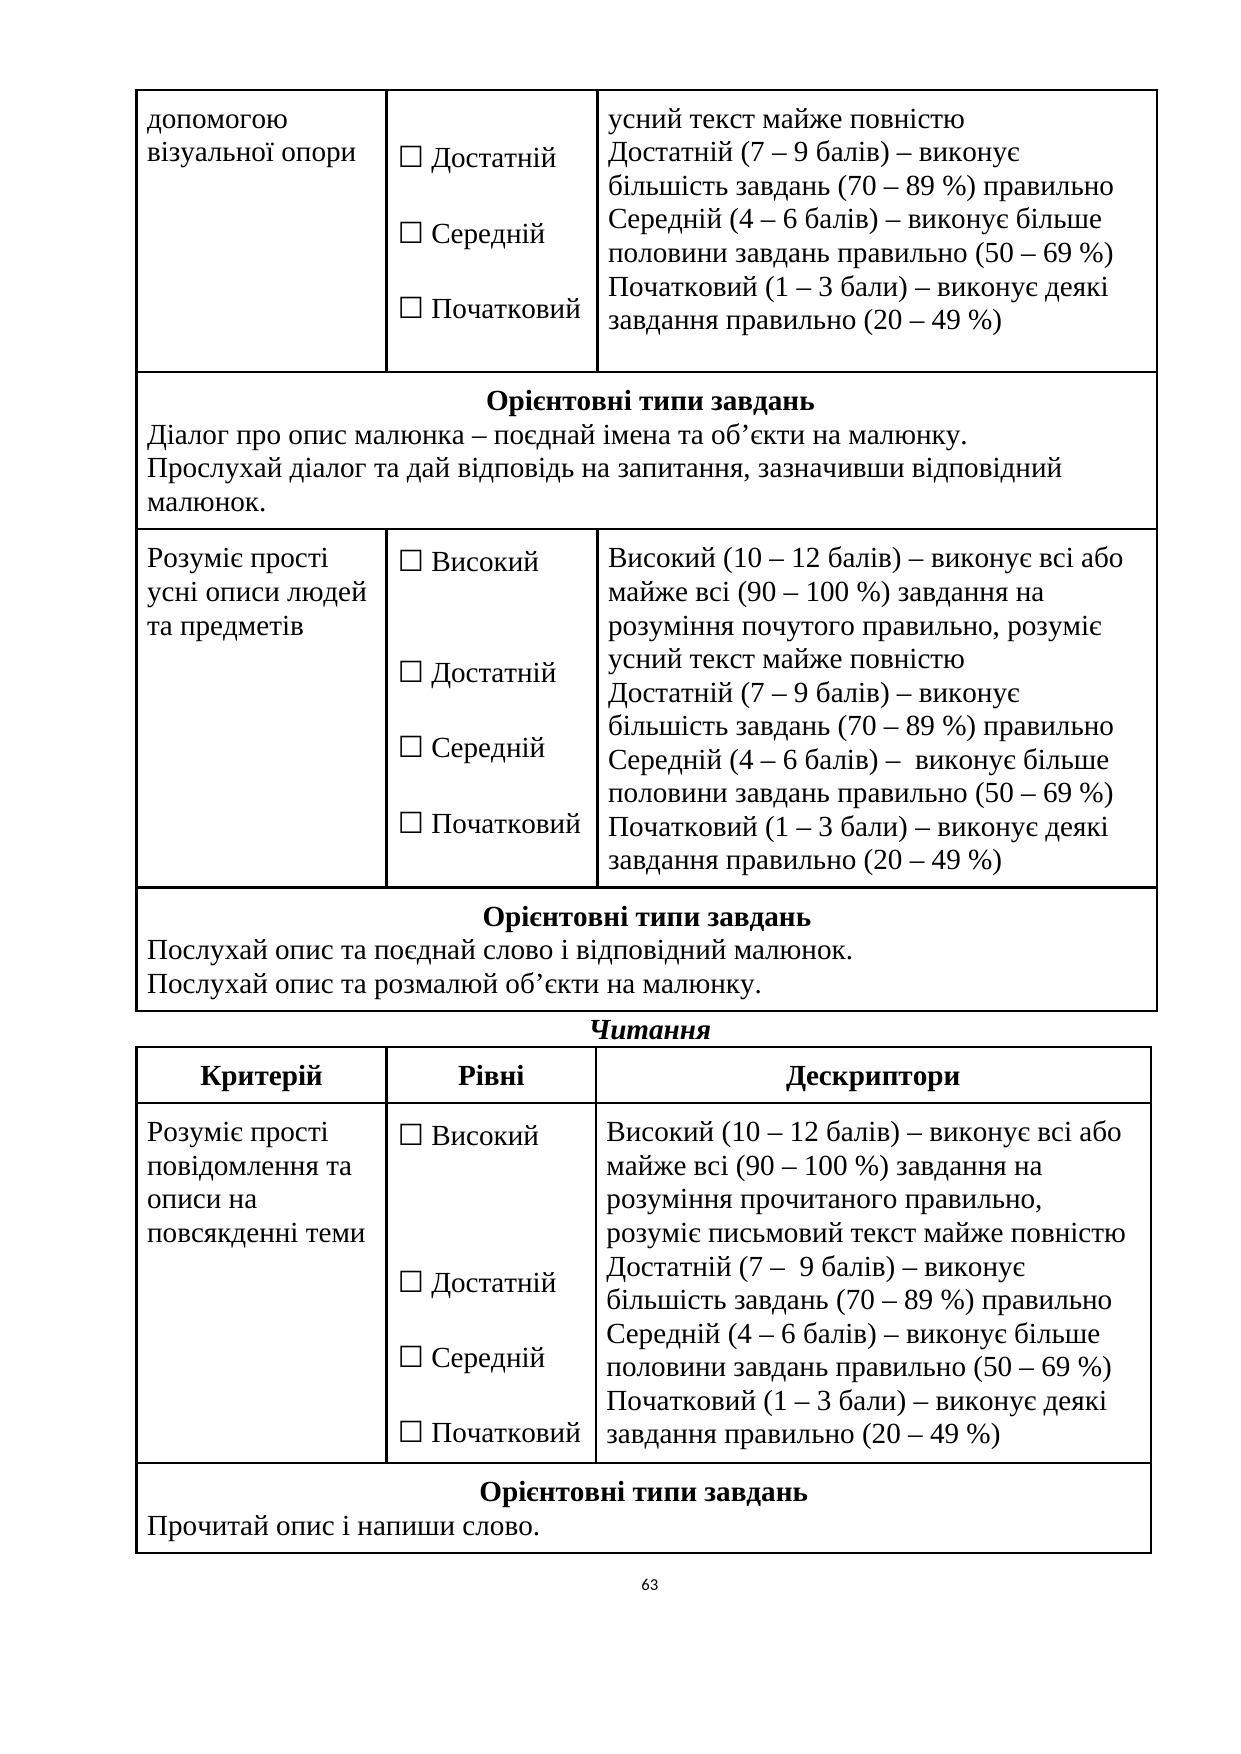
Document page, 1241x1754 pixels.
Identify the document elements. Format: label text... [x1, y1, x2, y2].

table_cell Розуміє прості усні описи людей та предметів [138, 530, 385, 886]
table_cell Розуміє прості повідомлення та описи на повсякденні теми [138, 1104, 385, 1462]
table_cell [388, 1104, 595, 1462]
table_cell Орієнтовні типи завдань Послухай опис та поєднай слово і відповідний малюнок. Послухай опис та розмалюй об’єкти на малюнку. [138, 889, 1156, 1010]
text Читання [148, 1012, 1152, 1046]
table_header Критерій [138, 1048, 385, 1102]
table_header Рівні [388, 1048, 595, 1102]
table_header Дескриптори [597, 1048, 1150, 1102]
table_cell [599, 91, 1156, 371]
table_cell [388, 91, 596, 371]
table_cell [138, 1464, 1150, 1552]
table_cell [597, 1104, 1150, 1462]
table_cell ☐ Високий ☐ Достатній ☐ Середній ☐ Початковий [388, 530, 596, 886]
table_cell Орієнтовні типи завдань Діалог про опис малюнка – поєднай імена та об’єкти на малюнку. Прослухай діалог та дай відповідь на запитання, зазначивши відповідний малюнок. [138, 373, 1156, 528]
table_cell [138, 91, 385, 371]
